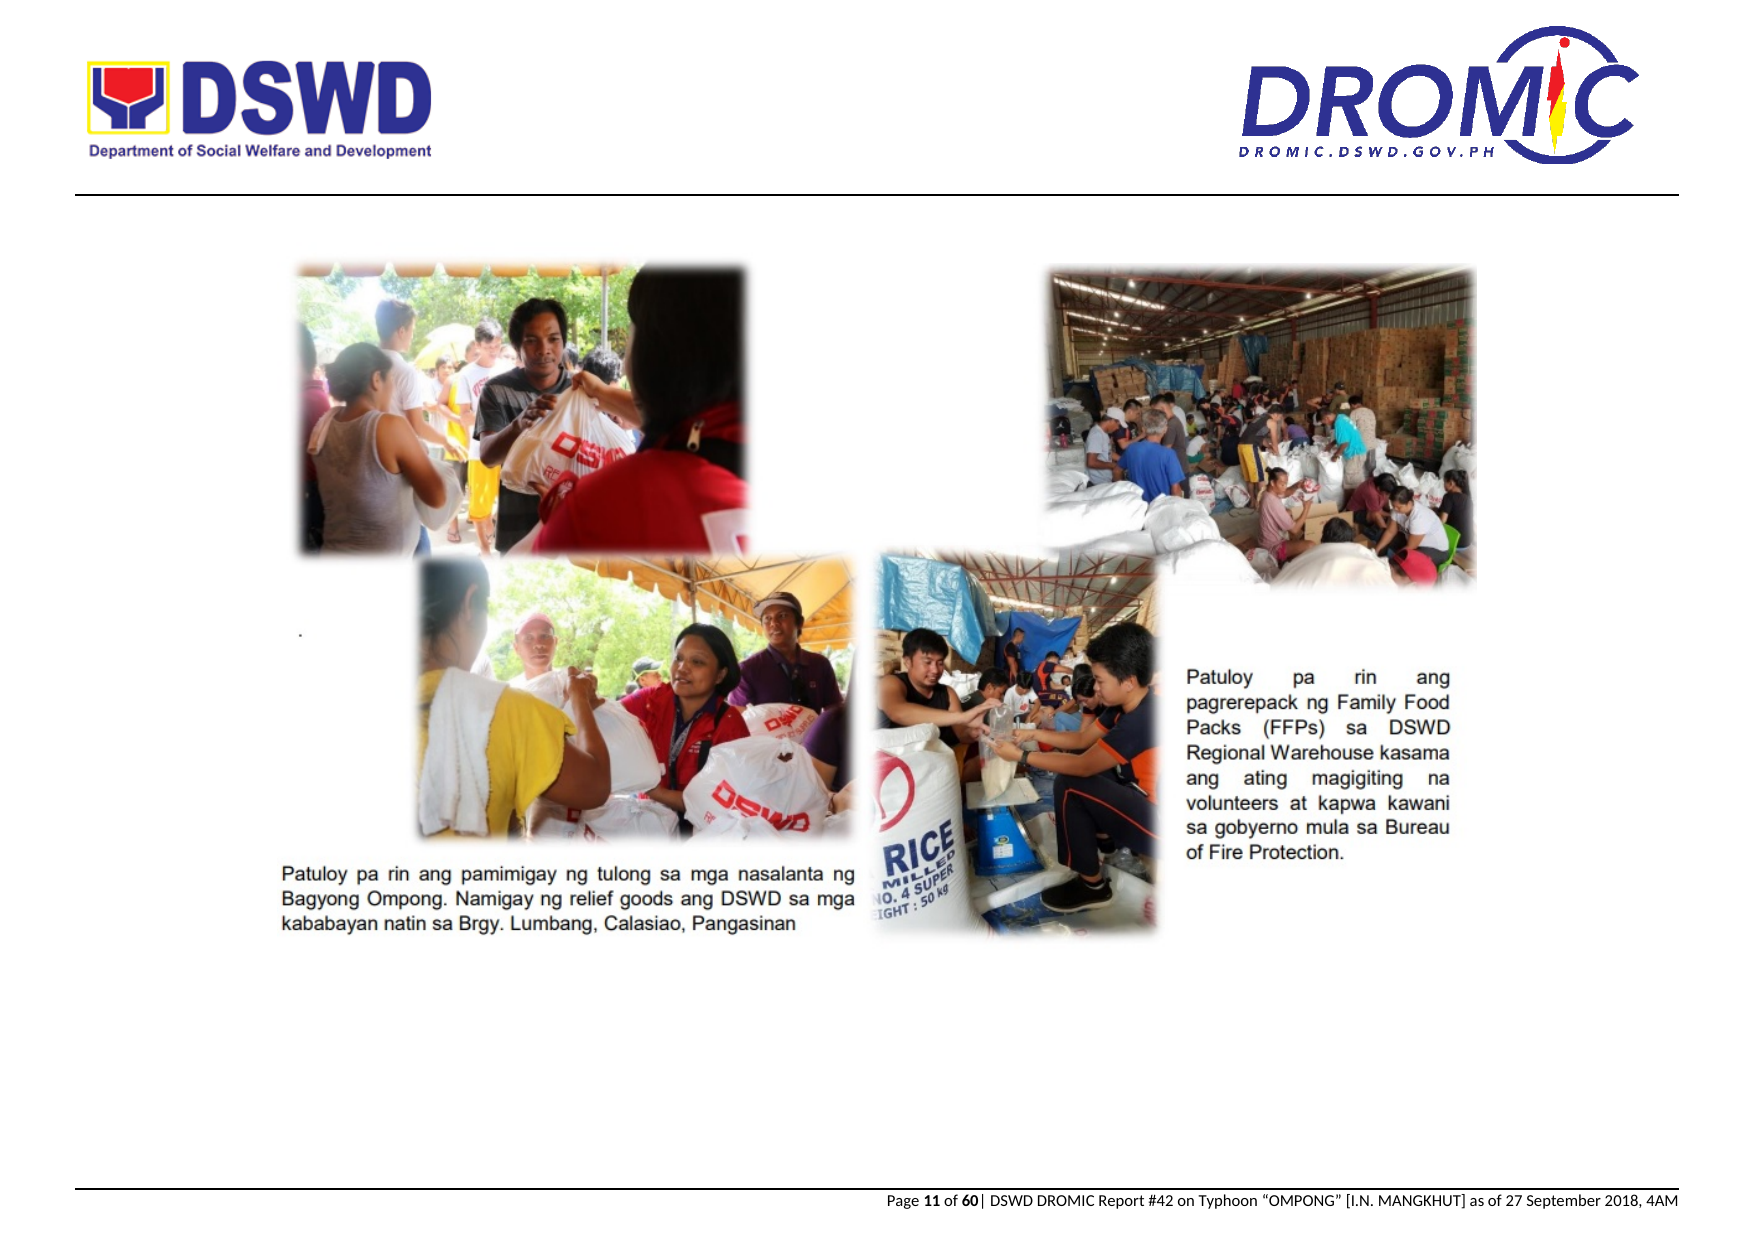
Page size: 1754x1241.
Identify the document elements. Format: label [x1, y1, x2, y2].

picture [277, 223, 1477, 950]
picture [1231, 25, 1644, 163]
picture [75, 58, 444, 164]
